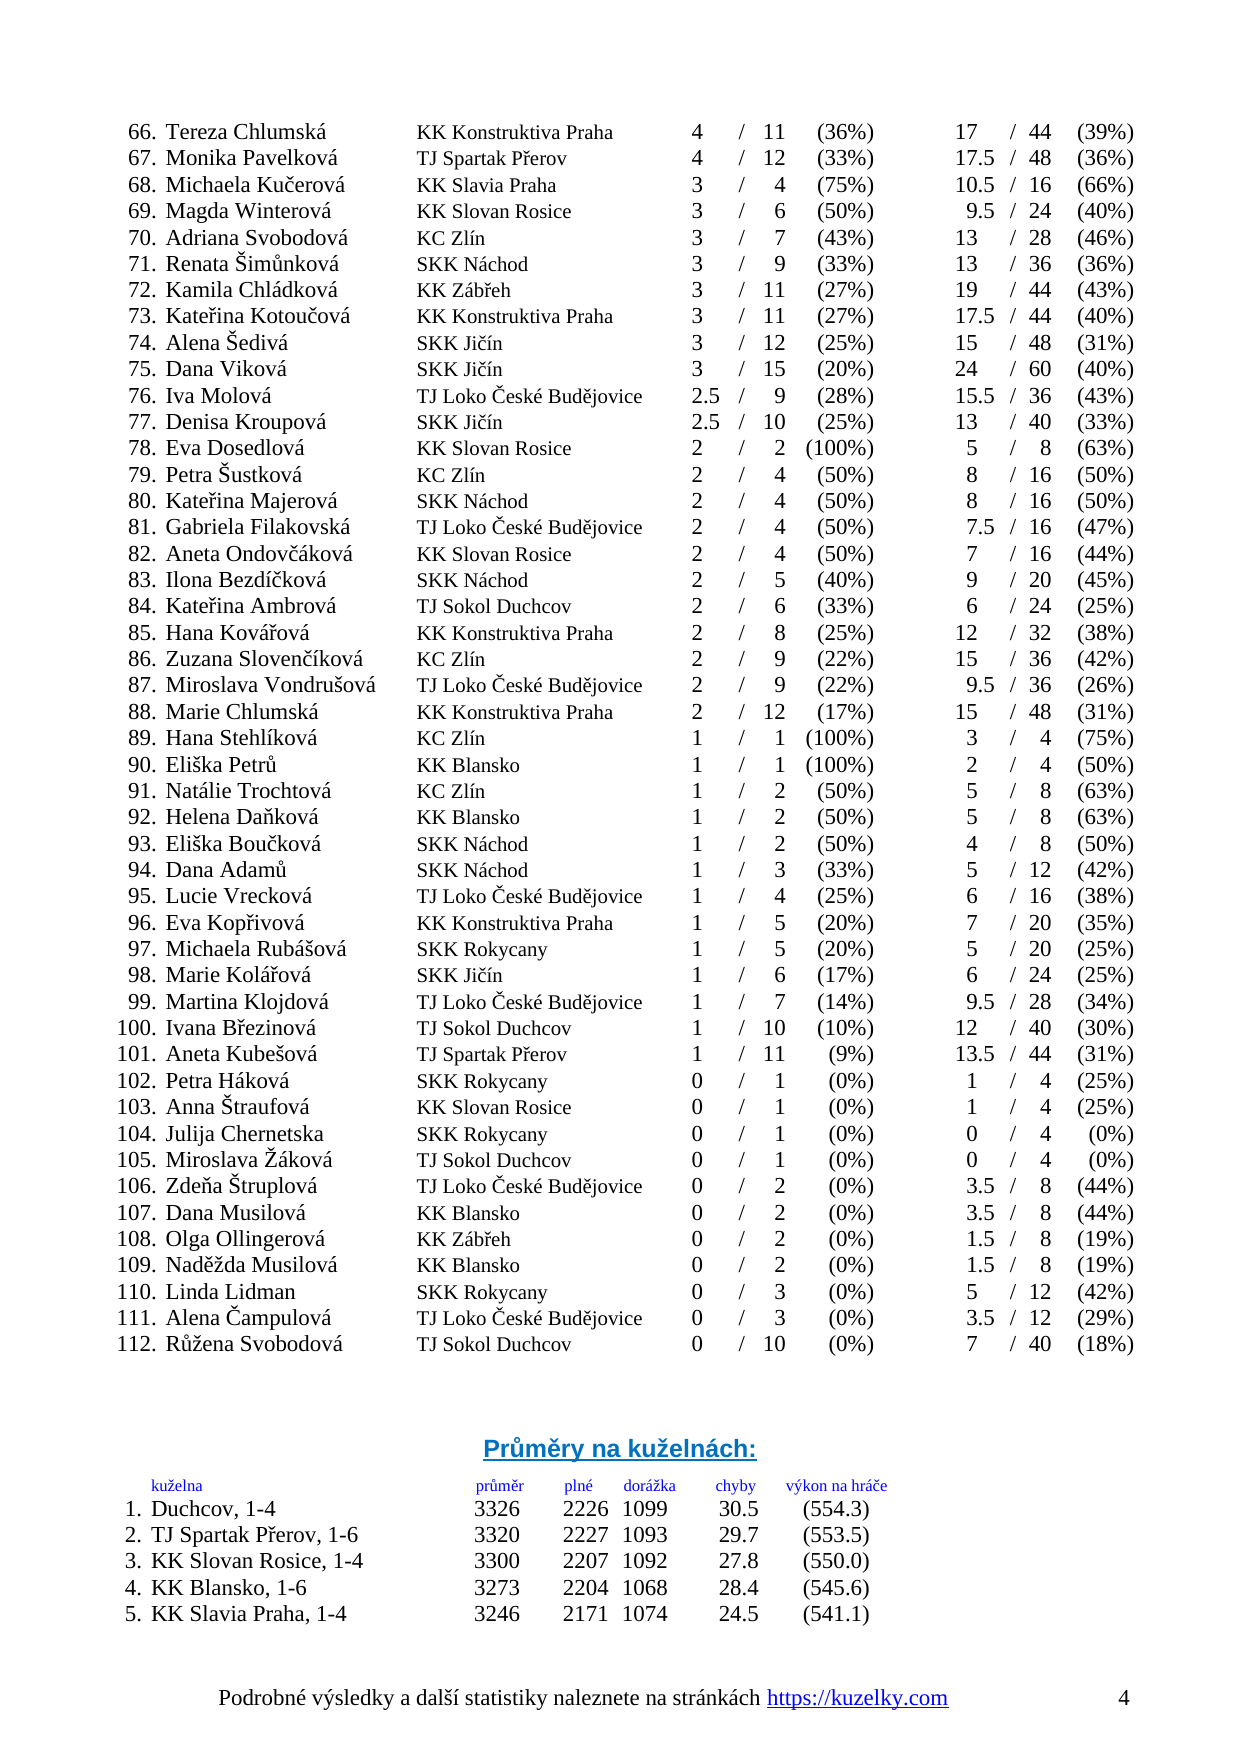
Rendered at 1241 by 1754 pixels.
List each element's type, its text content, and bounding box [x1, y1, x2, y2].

text 1. Duchcov, 1-4 3326 2226 1099 30.5 (554.3) [106, 1495, 1134, 1521]
text kuželna průměr plné dorážka chyby výkon na hráče [106, 1476, 1134, 1495]
text 74. Alena Šedivá SKK Jičín 3 / 12 (25%) 15 / 48 (31%) [106, 329, 1134, 355]
text 90. Eliška Petrů KK Blansko 1 / 1 (100%) 2 / 4 (50%) [106, 751, 1134, 777]
text 81. Gabriela Filakovská TJ Loko České Budějovice 2 / 4 (50%) 7.5 / 16 (47%) [106, 513, 1134, 540]
text 78. Eva Dosedlová KK Slovan Rosice 2 / 2 (100%) 5 / 8 (63%) [106, 434, 1134, 461]
text 76. Iva Molová TJ Loko České Budějovice 2.5 / 9 (28%) 15.5 / 36 (43%) [106, 382, 1134, 408]
text 70. Adriana Svobodová KC Zlín 3 / 7 (43%) 13 / 28 (46%) [106, 223, 1134, 250]
text 87. Miroslava Vondrušová TJ Loko České Budějovice 2 / 9 (22%) 9.5 / 36 (26%) [106, 672, 1134, 698]
text 92. Helena Daňková KK Blansko 1 / 2 (50%) 5 / 8 (63%) [106, 803, 1134, 830]
text 69. Magda Winterová KK Slovan Rosice 3 / 6 (50%) 9.5 / 24 (40%) [106, 197, 1134, 223]
text 103. Anna Štraufová KK Slovan Rosice 0 / 1 (0%) 1 / 4 (25%) [106, 1093, 1134, 1119]
text 95. Lucie Vrecková TJ Loko České Budějovice 1 / 4 (25%) 6 / 16 (38%) [106, 882, 1134, 909]
text 107. Dana Musilová KK Blansko 0 / 2 (0%) 3.5 / 8 (44%) [106, 1199, 1134, 1225]
text 5. KK Slavia Praha, 1-4 3246 2171 1074 24.5 (541.1) [106, 1600, 1134, 1627]
text 80. Kateřina Majerová SKK Náchod 2 / 4 (50%) 8 / 16 (50%) [106, 487, 1134, 513]
text 89. Hana Stehlíková KC Zlín 1 / 1 (100%) 3 / 4 (75%) [106, 724, 1134, 751]
text 83. Ilona Bezdíčková SKK Náchod 2 / 5 (40%) 9 / 20 (45%) [106, 566, 1134, 592]
text 73. Kateřina Kotoučová KK Konstruktiva Praha 3 / 11 (27%) 17.5 / 44 (40%) [106, 303, 1134, 329]
text 72. Kamila Chládková KK Zábřeh 3 / 11 (27%) 19 / 44 (43%) [106, 276, 1134, 303]
text 88. Marie Chlumská KK Konstruktiva Praha 2 / 12 (17%) 15 / 48 (31%) [106, 698, 1134, 724]
text 98. Marie Kolářová SKK Jičín 1 / 6 (17%) 6 / 24 (25%) [106, 961, 1134, 988]
text 75. Dana Viková SKK Jičín 3 / 15 (20%) 24 / 60 (40%) [106, 355, 1134, 382]
text 91. Natálie Trochtová KC Zlín 1 / 2 (50%) 5 / 8 (63%) [106, 777, 1134, 803]
text 104. Julija Chernetska SKK Rokycany 0 / 1 (0%) 0 / 4 (0%) [106, 1119, 1134, 1146]
text 106. Zdeňa Štruplová TJ Loko České Budějovice 0 / 2 (0%) 3.5 / 8 (44%) [106, 1172, 1134, 1199]
text 102. Petra Háková SKK Rokycany 0 / 1 (0%) 1 / 4 (25%) [106, 1067, 1134, 1093]
text 4. KK Blansko, 1-6 3273 2204 1068 28.4 (545.6) [106, 1574, 1134, 1600]
text 68. Michaela Kučerová KK Slavia Praha 3 / 4 (75%) 10.5 / 16 (66%) [106, 171, 1134, 197]
text Průměry na kuželnách: [94, 1434, 1145, 1463]
text 105. Miroslava Žáková TJ Sokol Duchcov 0 / 1 (0%) 0 / 4 (0%) [106, 1146, 1134, 1172]
text 85. Hana Kovářová KK Konstruktiva Praha 2 / 8 (25%) 12 / 32 (38%) [106, 619, 1134, 645]
text 71. Renata Šimůnková SKK Náchod 3 / 9 (33%) 13 / 36 (36%) [106, 250, 1134, 276]
text 110. Linda Lidman SKK Rokycany 0 / 3 (0%) 5 / 12 (42%) [106, 1278, 1134, 1304]
text 94. Dana Adamů SKK Náchod 1 / 3 (33%) 5 / 12 (42%) [106, 856, 1134, 882]
text 79. Petra Šustková KC Zlín 2 / 4 (50%) 8 / 16 (50%) [106, 461, 1134, 487]
text 99. Martina Klojdová TJ Loko České Budějovice 1 / 7 (14%) 9.5 / 28 (34%) [106, 988, 1134, 1014]
text 84. Kateřina Ambrová TJ Sokol Duchcov 2 / 6 (33%) 6 / 24 (25%) [106, 592, 1134, 619]
text 96. Eva Kopřivová KK Konstruktiva Praha 1 / 5 (20%) 7 / 20 (35%) [106, 909, 1134, 935]
text 86. Zuzana Slovenčíková KC Zlín 2 / 9 (22%) 15 / 36 (42%) [106, 645, 1134, 672]
text 97. Michaela Rubášová SKK Rokycany 1 / 5 (20%) 5 / 20 (25%) [106, 935, 1134, 961]
text 77. Denisa Kroupová SKK Jičín 2.5 / 10 (25%) 13 / 40 (33%) [106, 408, 1134, 434]
text 3. KK Slovan Rosice, 1-4 3300 2207 1092 27.8 (550.0) [106, 1548, 1134, 1574]
text 66. Tereza Chlumská KK Konstruktiva Praha 4 / 11 (36%) 17 / 44 (39%) [106, 118, 1134, 144]
text 2. TJ Spartak Přerov, 1-6 3320 2227 1093 29.7 (553.5) [106, 1521, 1134, 1548]
text 112. Růžena Svobodová TJ Sokol Duchcov 0 / 10 (0%) 7 / 40 (18%) [106, 1330, 1134, 1357]
text 82. Aneta Ondovčáková KK Slovan Rosice 2 / 4 (50%) 7 / 16 (44%) [106, 540, 1134, 566]
text 93. Eliška Boučková SKK Náchod 1 / 2 (50%) 4 / 8 (50%) [106, 830, 1134, 856]
text 101. Aneta Kubešová TJ Spartak Přerov 1 / 11 (9%) 13.5 / 44 (31%) [106, 1041, 1134, 1067]
text 67. Monika Pavelková TJ Spartak Přerov 4 / 12 (33%) 17.5 / 48 (36%) [106, 144, 1134, 171]
text 109. Naděžda Musilová KK Blansko 0 / 2 (0%) 1.5 / 8 (19%) [106, 1251, 1134, 1278]
text 100. Ivana Březinová TJ Sokol Duchcov 1 / 10 (10%) 12 / 40 (30%) [106, 1014, 1134, 1041]
text 111. Alena Čampulová TJ Loko České Budějovice 0 / 3 (0%) 3.5 / 12 (29%) [106, 1304, 1134, 1330]
text 108. Olga Ollingerová KK Zábřeh 0 / 2 (0%) 1.5 / 8 (19%) [106, 1225, 1134, 1251]
